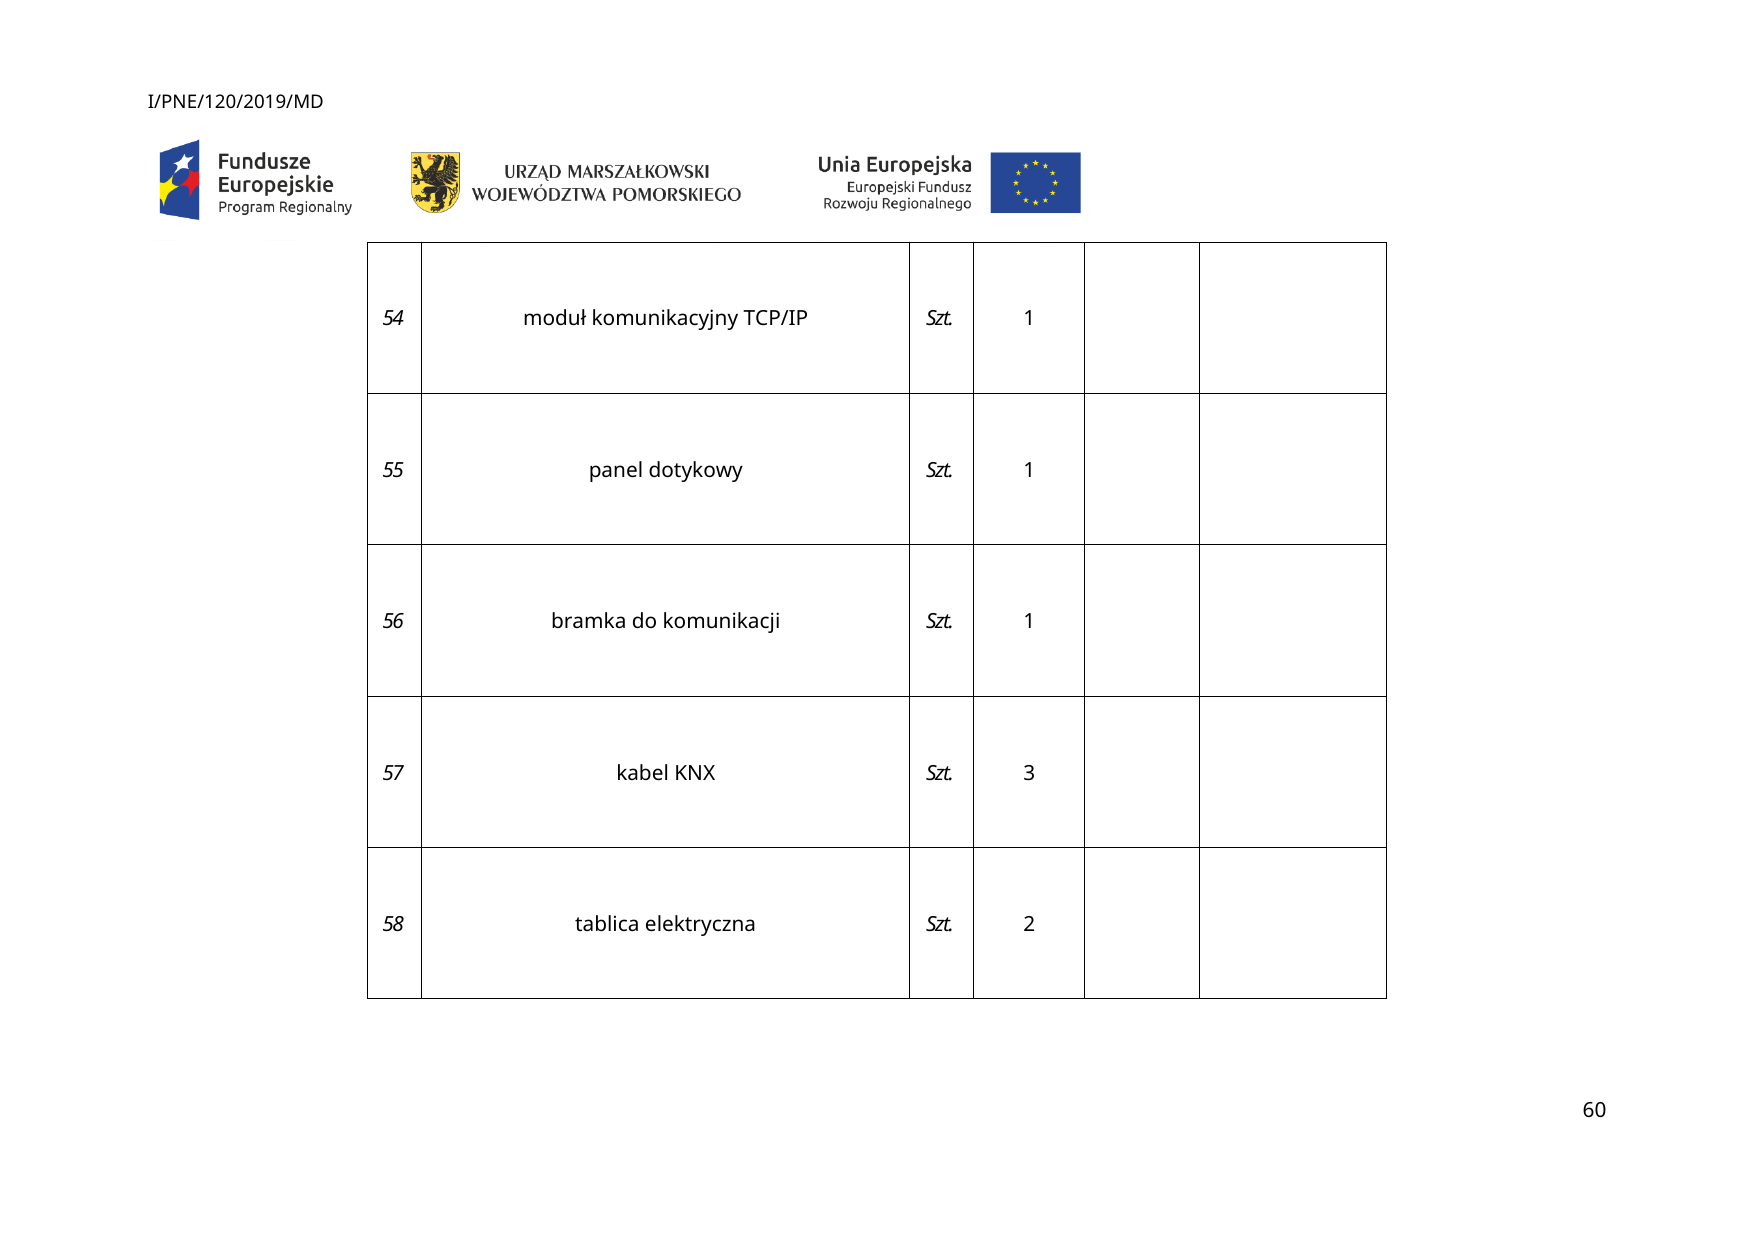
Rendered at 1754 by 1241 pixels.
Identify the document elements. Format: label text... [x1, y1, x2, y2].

picture [147, 139, 1093, 242]
table_cell 55 [368, 394, 421, 544]
table_cell tablica elektryczna [422, 848, 909, 998]
table_cell [1200, 697, 1386, 847]
table_cell 58 [368, 848, 421, 998]
table_cell moduł komunikacyjny TCP/IP [422, 243, 909, 393]
table_cell kabel KNX [422, 697, 909, 847]
table_cell [1085, 848, 1199, 998]
table_cell bramka do komunikacji [422, 545, 909, 696]
table_cell 3 [974, 697, 1084, 847]
table_cell 1 [974, 394, 1084, 544]
table_cell 2 [974, 848, 1084, 998]
table_cell 57 [368, 697, 421, 847]
table_cell [1200, 394, 1386, 544]
table_cell panel dotykowy [422, 394, 909, 544]
table_cell [1085, 545, 1199, 696]
table_cell Szt. [910, 394, 973, 544]
table_cell [1085, 243, 1199, 393]
table_cell [1200, 848, 1386, 998]
table_cell [1085, 697, 1199, 847]
table_cell Szt. [910, 697, 973, 847]
table_cell 1 [974, 243, 1084, 393]
table_cell [1085, 394, 1199, 544]
table_cell 54 [368, 243, 421, 393]
table_cell Szt. [910, 243, 973, 393]
table_cell [1200, 243, 1386, 393]
table_cell 1 [974, 545, 1084, 696]
table_cell Szt. [910, 545, 973, 696]
table_cell [1200, 545, 1386, 696]
table_cell Szt. [910, 848, 973, 998]
table_cell 56 [368, 545, 421, 696]
